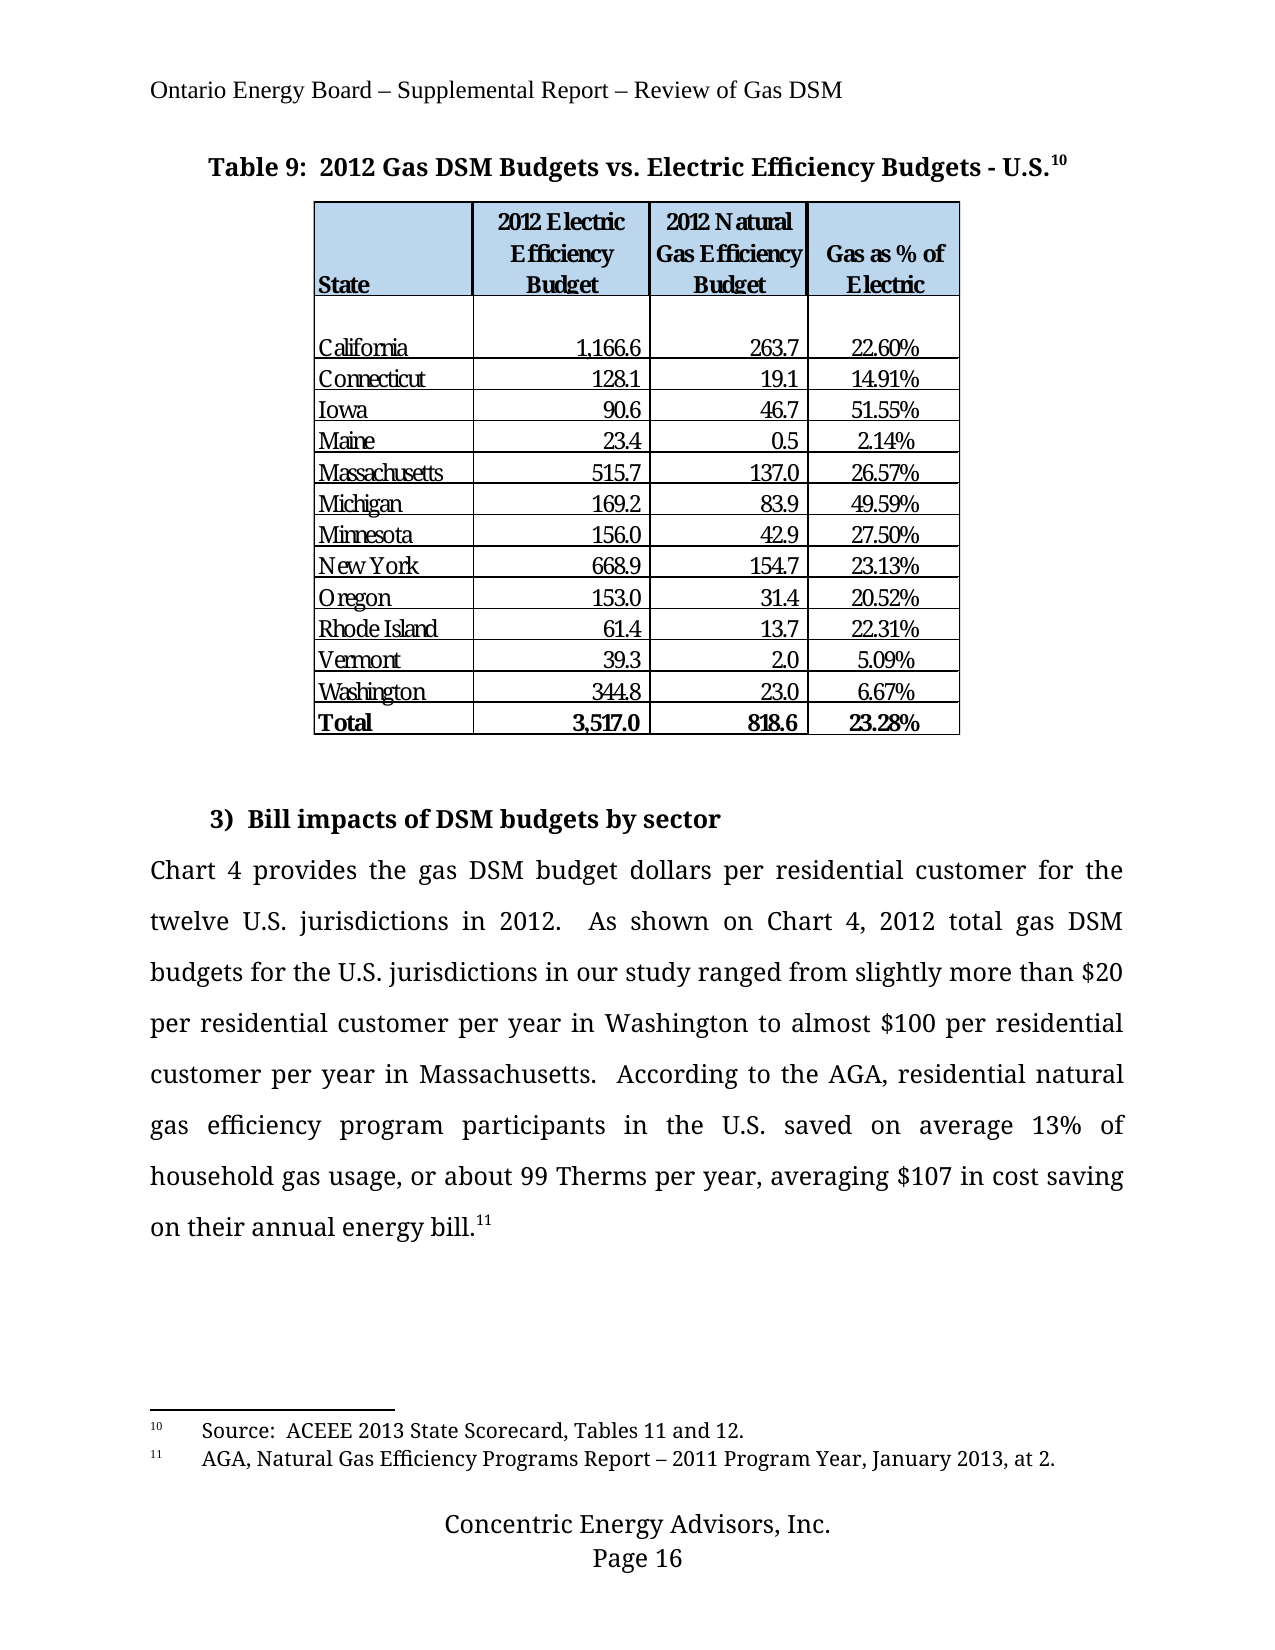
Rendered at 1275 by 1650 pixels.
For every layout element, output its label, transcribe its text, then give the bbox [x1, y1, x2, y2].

text Table 9: 2012 Gas DSM Budgets vs. Electric Efficiency Budgets - U.S. [150, 150, 1125, 184]
list Bill impacts of DSM budgets by sector [210, 801, 1125, 835]
list Chart 4 provides the gas DSM budget dollars per residential customer for the twelve U.S. jurisdictions in 2012. As shown on Chart 4, 2012 total gas DSM budgets for the U.S. jurisdictions in our study ranged from slightly more than $20 per residential customer per year in Washington to almost $100 per residential customer per year in Massachusetts. According to the AGA, residential natural gas efficiency program participants in the U.S. saved on average 13% of household gas usage, or about 99 Therms per year, averaging $107 in cost saving on their annual energy bill. [150, 852, 1125, 1244]
